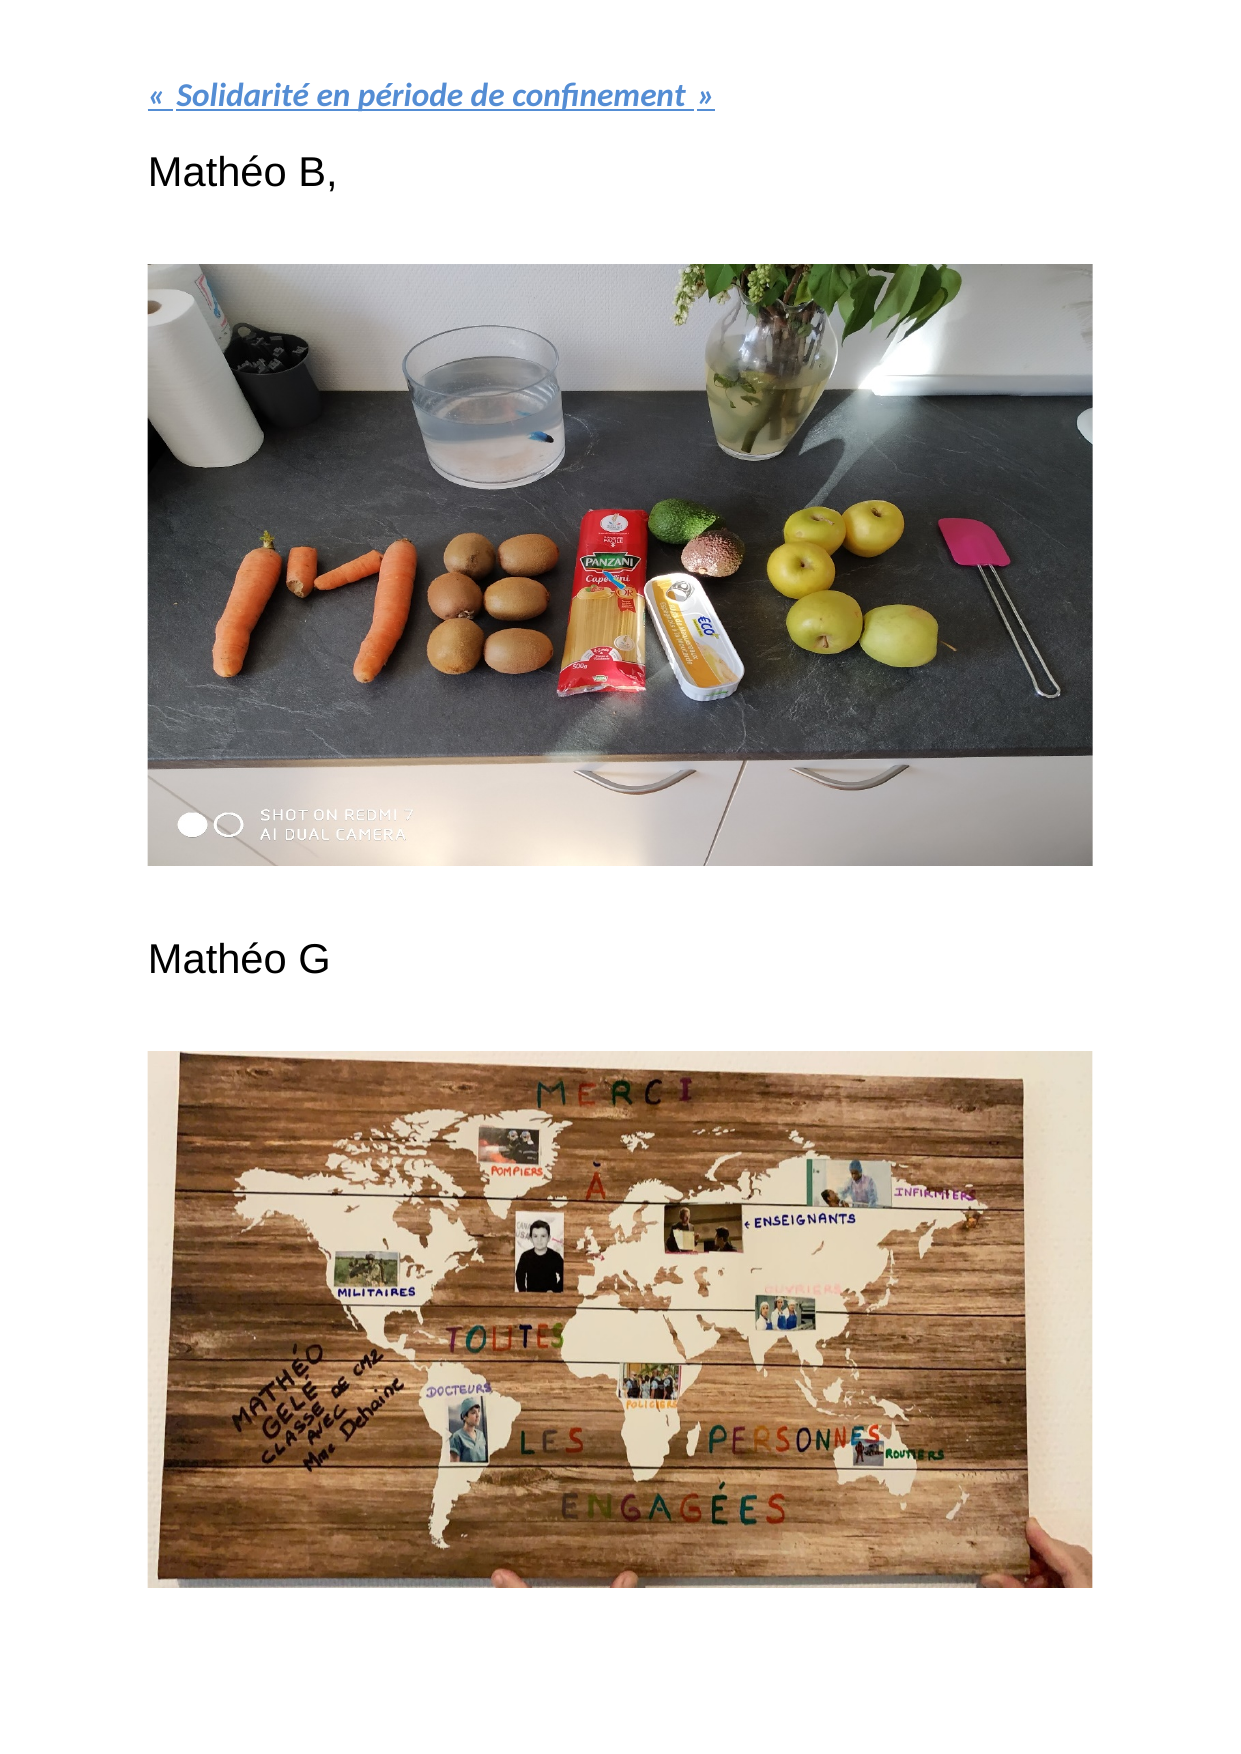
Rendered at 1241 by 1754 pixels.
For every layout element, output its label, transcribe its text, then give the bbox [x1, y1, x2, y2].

text Mathéo G [148, 934, 1093, 982]
picture [147, 1051, 1093, 1588]
text Mathéo B, [148, 148, 1093, 196]
picture [147, 264, 1093, 866]
